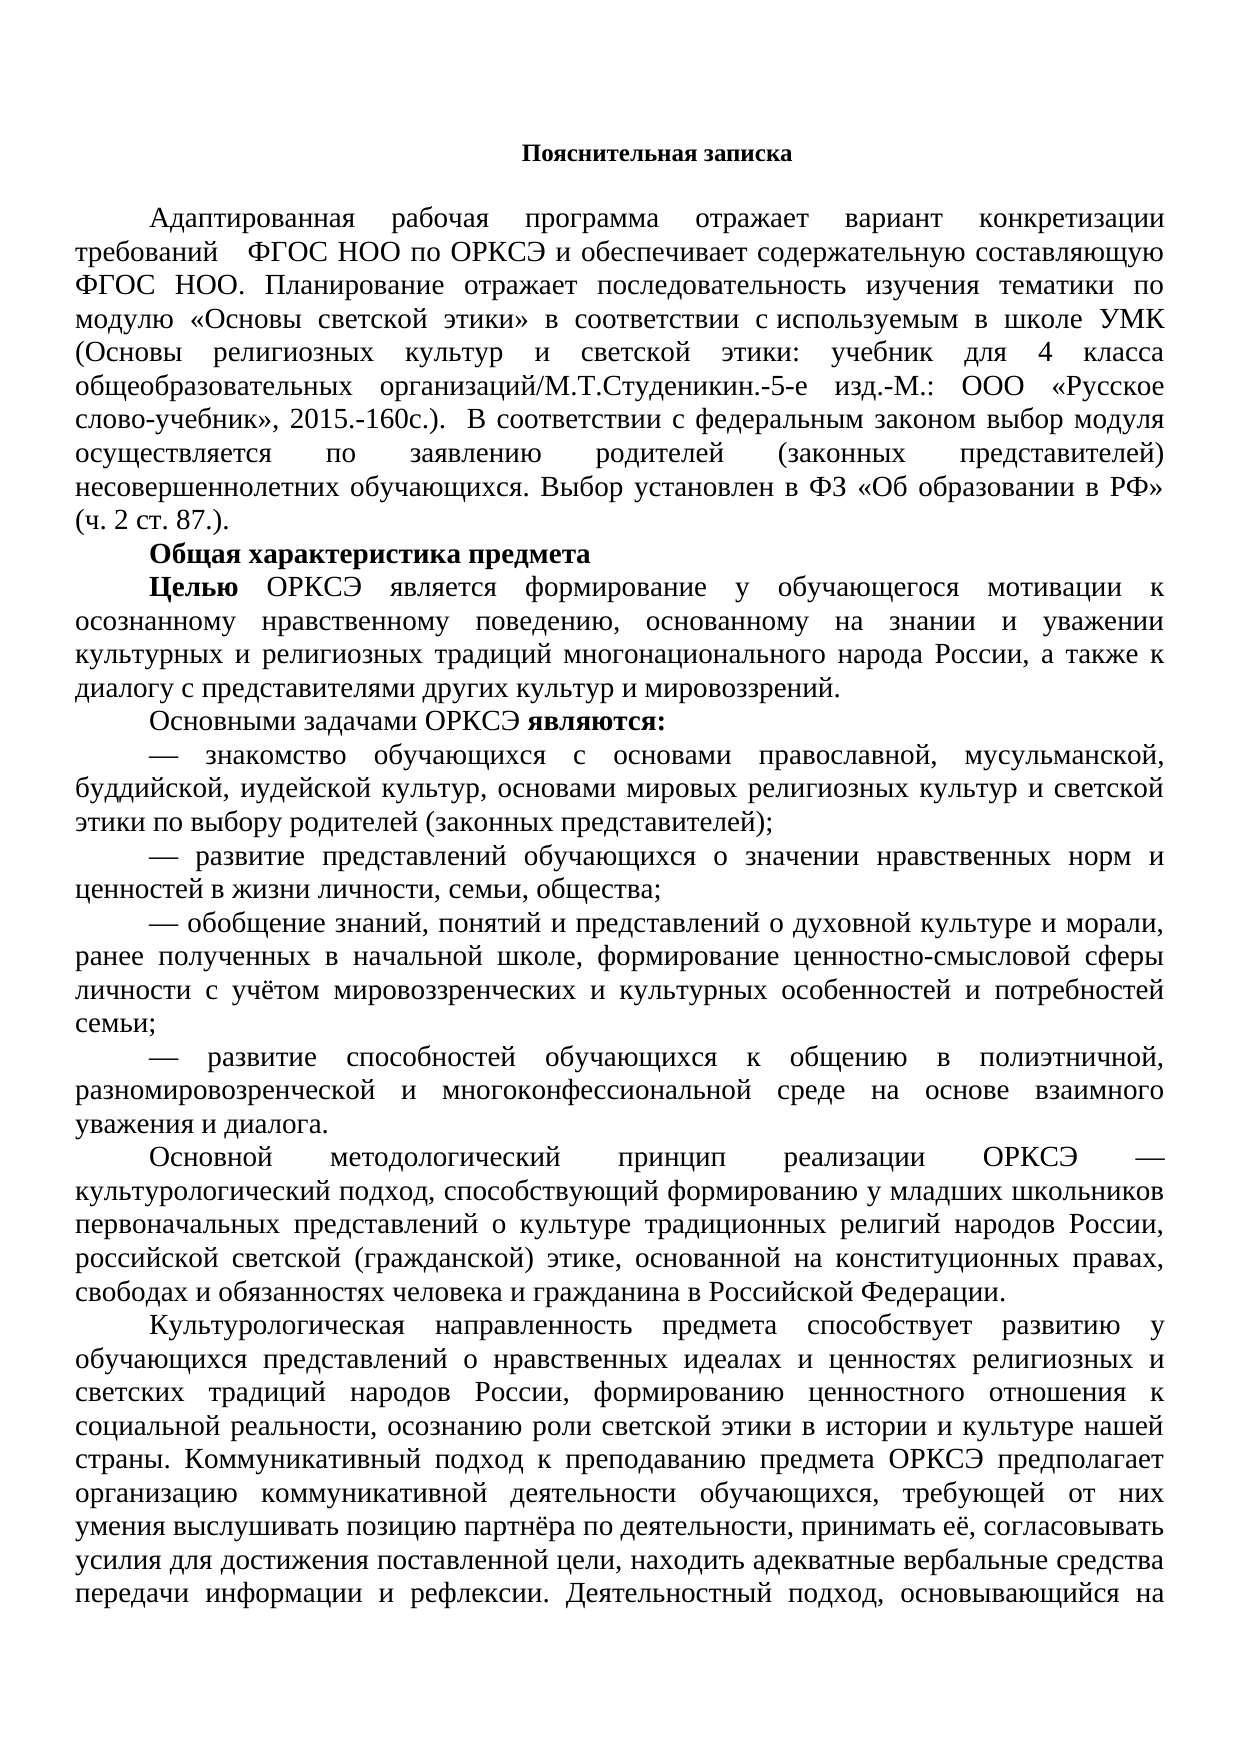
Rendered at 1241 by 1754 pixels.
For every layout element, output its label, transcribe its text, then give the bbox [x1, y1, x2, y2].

text — развитие способностей обучающихся к общению в полиэтничной, разномировозренческой и многоконфессиональной среде на основе взаимного уважения и диалога. [75, 1039, 1165, 1139]
text Основными задачами ОРКСЭ являются: [75, 703, 1165, 737]
text Адаптированная рабочая программа отражает вариант конкретизации требований ФГОС НОО по ОРКСЭ и обеспечивает содержательную составляющую ФГОС НОО. Планирование отражает последовательность изучения тематики по модулю «Основы светской этики» в соответствии с используемым в школе УМК (Основы религиозных культур и светской этики: учебник для 4 класса общеобразовательных организаций/М.Т.Студеникин.-5-е изд.-М.: ООО «Русское слово-учебник», 2015.-160с.). В соответствии с федеральным законом выбор модуля осуществляется по заявлению родителей (законных представителей) несовершеннолетних обучающихся. Выбор установлен в ФЗ «Об образовании в РФ» (ч. 2 ст. 87.). [75, 200, 1165, 536]
text Целью ОРКСЭ является формирование у обучающегося мотивации к осознанному нравственному поведению, основанному на знании и уважении культурных и религиозных традиций многонационального народа России, а также к диалогу с представителями других культур и мировоззрений. [75, 569, 1165, 703]
text Основной методологический принцип реализации ОРКСЭ — культурологический подход, способствующий формированию у младших школьников первоначальных представлений о культуре традиционных религий народов России, российской светской (гражданской) этике, основанной на конституционных правах, свободах и обязанностях человека и гражданина в Российской Федерации. [75, 1139, 1165, 1307]
subtitle Пояснительная записка [75, 138, 1165, 167]
text — обобщение знаний, понятий и представлений о духовной культуре и морали, ранее полученных в начальной школе, формирование ценностно-смысловой сферы личности с учётом мировоззренческих и культурных особенностей и потребностей семьи; [75, 905, 1165, 1039]
text — знакомство обучающихся с основами православной, мусульманской, буддийской, иудейской культур, основами мировых религиозных культур и светской этики по выбору родителей (законных представителей); [75, 737, 1165, 838]
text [75, 1307, 1165, 1609]
text Общая характеристика предмета [75, 536, 1165, 569]
text — развитие представлений обучающихся о значении нравственных норм и ценностей в жизни личности, семьи, общества; [75, 838, 1165, 905]
